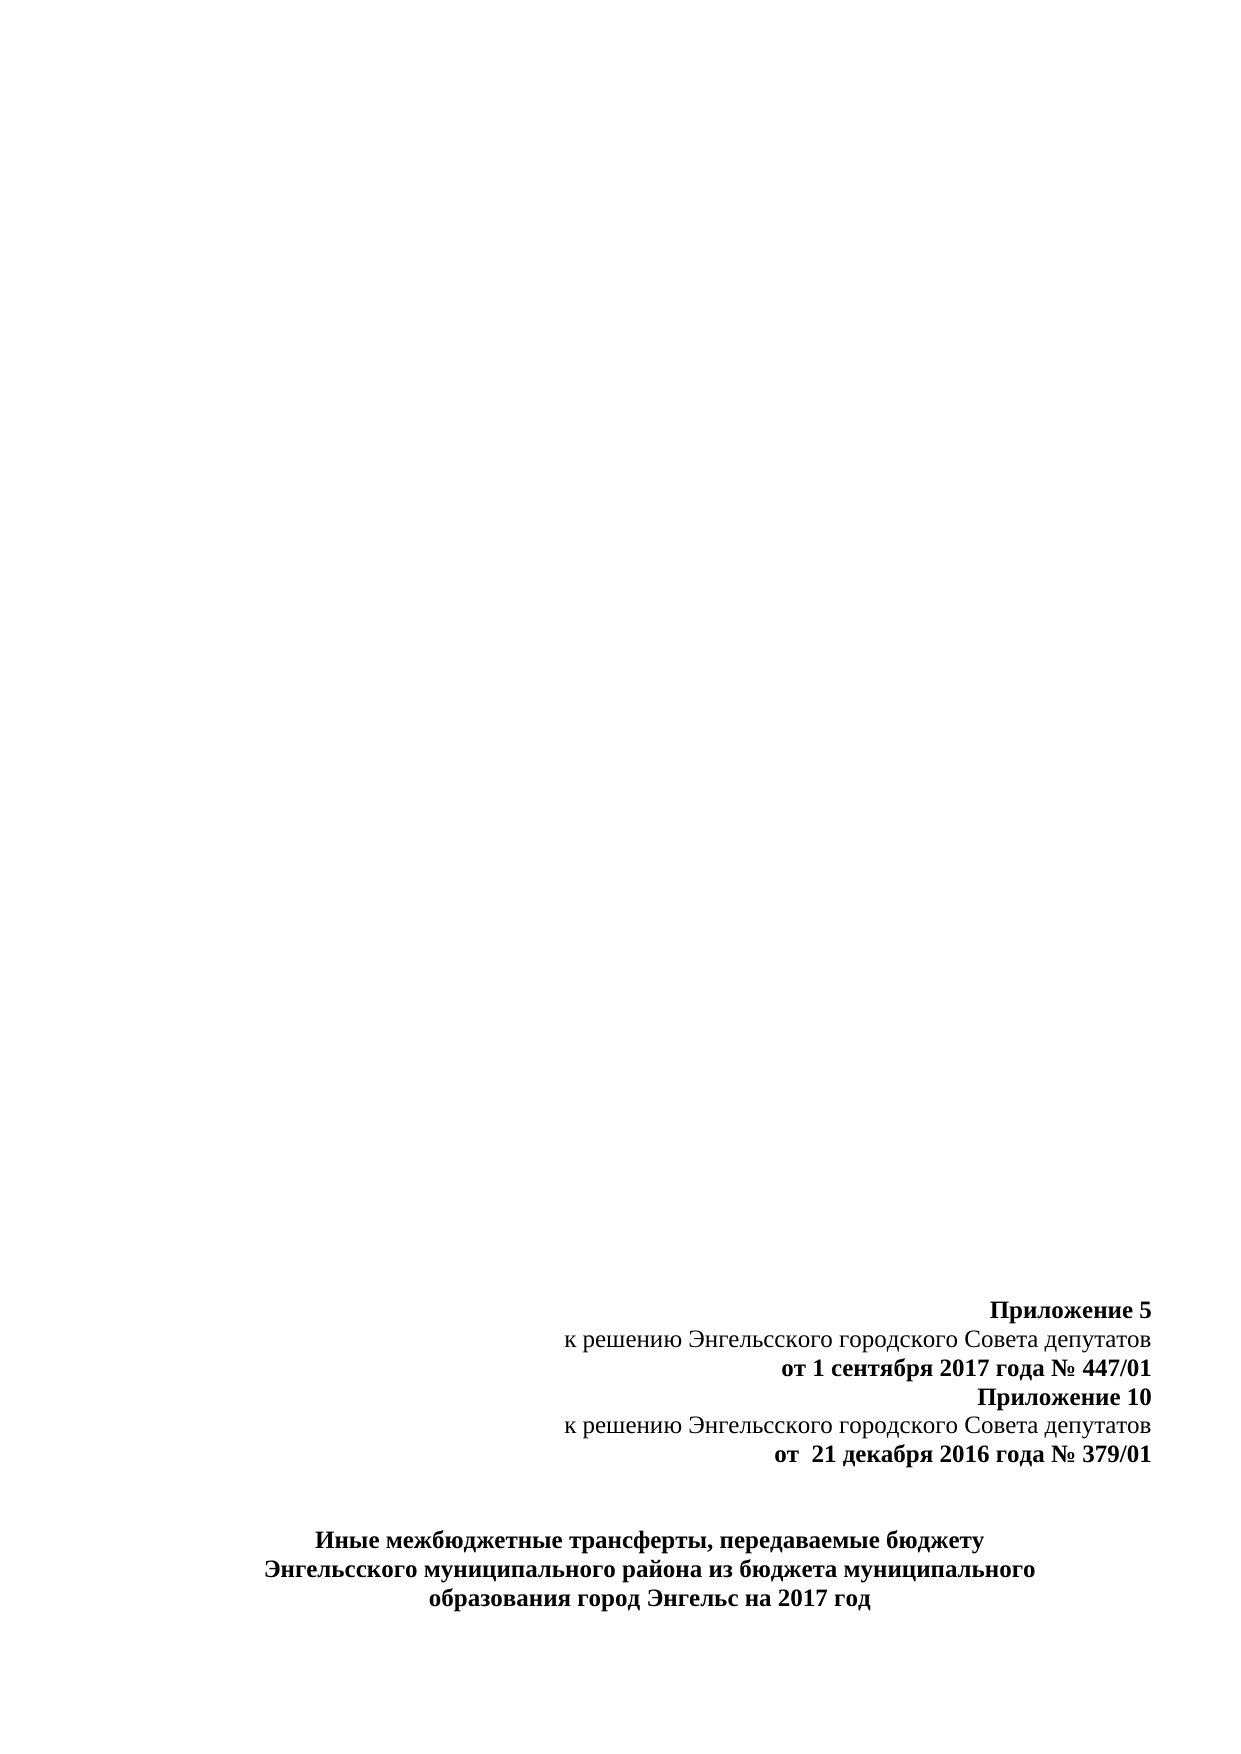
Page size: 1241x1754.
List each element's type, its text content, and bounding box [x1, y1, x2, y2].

text Энгельсского муниципального района из бюджета муниципального [148, 1554, 1152, 1583]
text от 1 сентября 2017 года № 447/01 [148, 1353, 1152, 1382]
text к решению Энгельсского городского Совета депутатов [148, 1324, 1152, 1353]
text от 21 декабря 2016 года № 379/01 [148, 1439, 1152, 1468]
text Иные межбюджетные трансферты, передаваемые бюджету [148, 1525, 1152, 1554]
text к решению Энгельсского городского Совета депутатов [148, 1410, 1152, 1439]
text образования город Энгельс на 2017 год [148, 1583, 1152, 1612]
text Приложение 5 [148, 1295, 1152, 1324]
text Приложение 10 [148, 1382, 1152, 1410]
